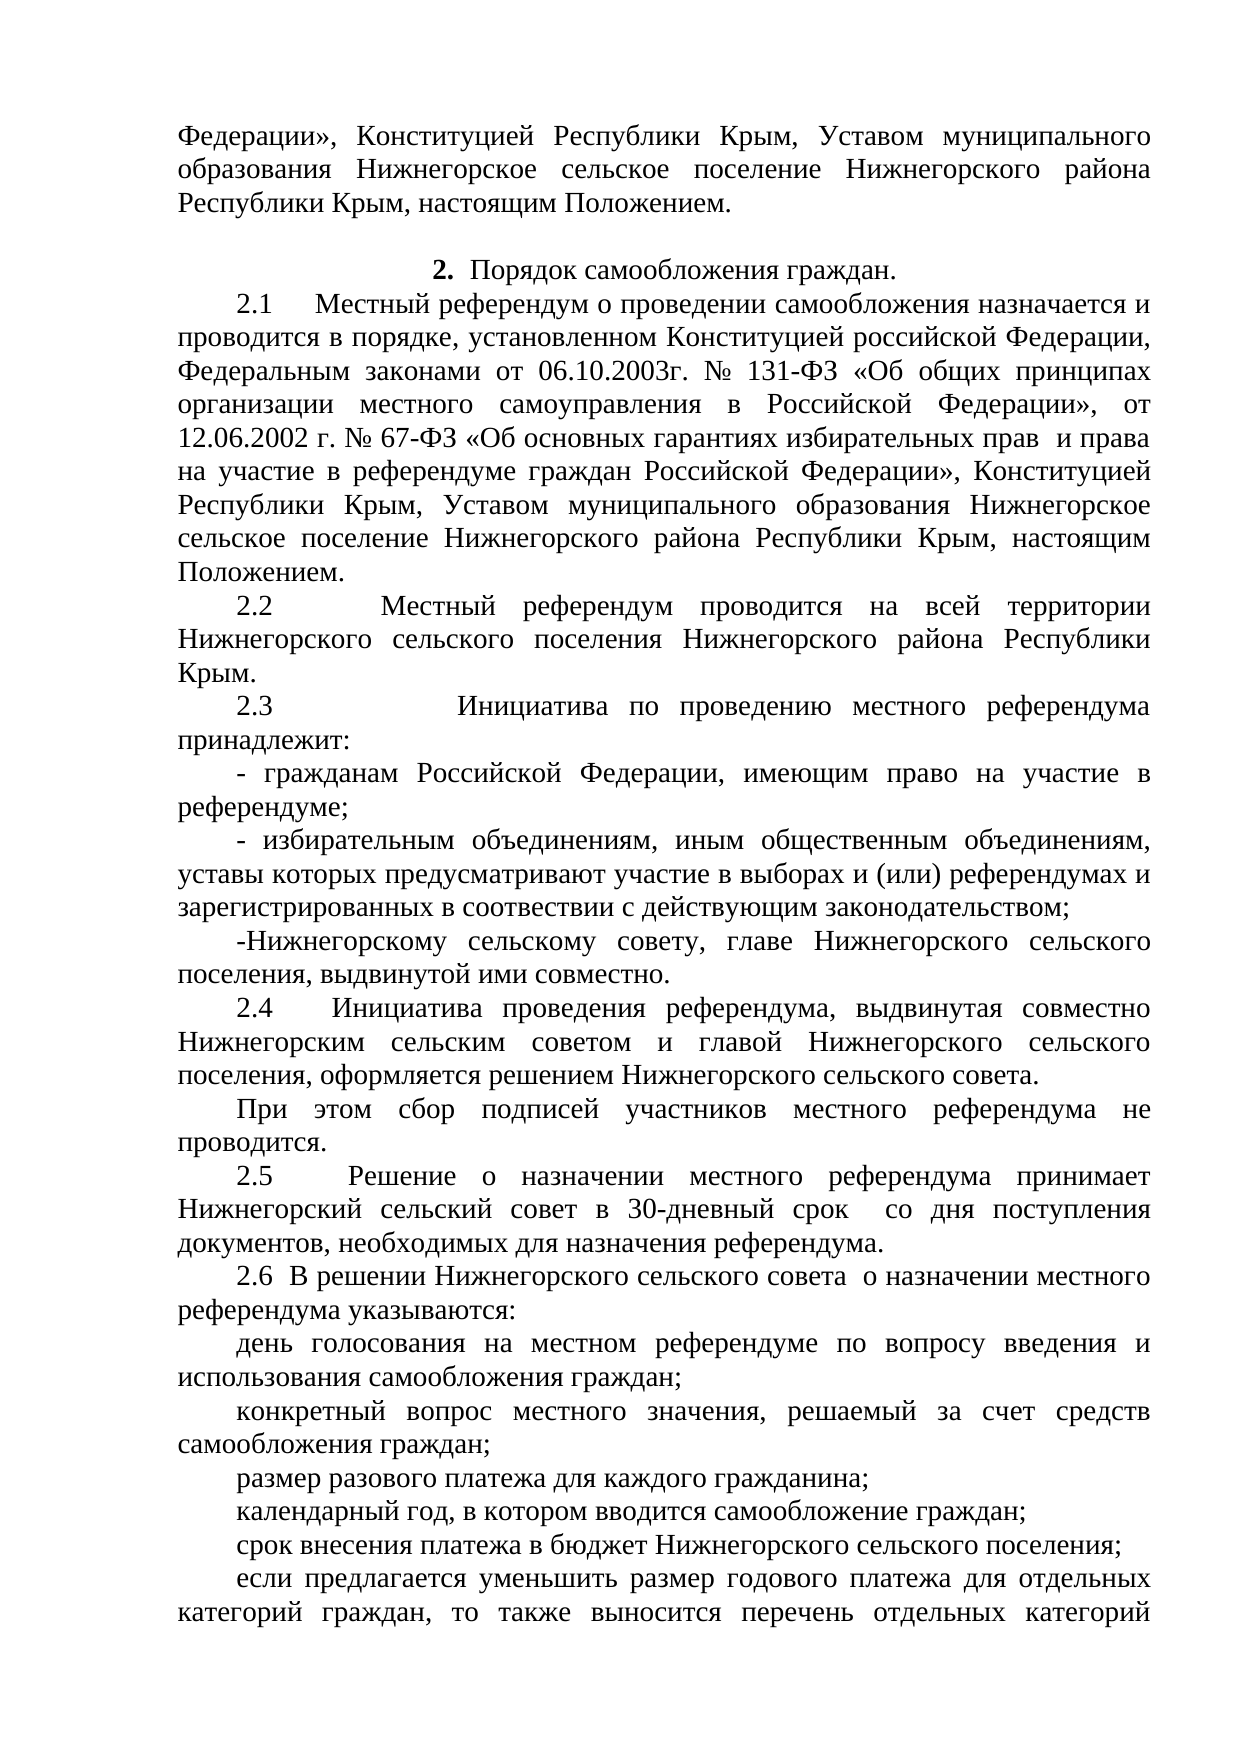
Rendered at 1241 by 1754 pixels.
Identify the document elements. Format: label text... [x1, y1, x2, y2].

list 2.4 Инициатива проведения референдума, выдвинутая совместно Нижнегорским сельским советом и главой Нижнегорского сельского поселения, оформляется решением Нижнегорского сельского совета. [177, 990, 1152, 1091]
list размер разового платежа для каждого гражданина; [177, 1460, 1152, 1493]
list 2.2 Местный референдум проводится на всей территории Нижнегорского сельского поселения Нижнегорского района Республики Крым. [177, 588, 1152, 688]
list 2.1 Местный референдум о проведении самообложения назначается и проводится в порядке, установленном Конституцией российской Федерации, Федеральным законами от 06.10.2003г. № 131-ФЗ «Об общих принципах организации местного самоуправления в Российской Федерации», от 12.06.2002 г. № 67-ФЗ «Об основных гарантиях избирательных прав и права на участие в референдуме граждан Российской Федерации», Конституцией Республики Крым, Уставом муниципального образования Нижнегорское сельское поселение Нижнегорского района Республики Крым, настоящим Положением. [177, 286, 1152, 588]
list - избирательным объединениям, иным общественным объединениям, уставы которых предусматривают участие в выборах и (или) референдумах и зарегистрированных в соотвествии с действующим законодательством; [177, 822, 1152, 923]
list календарный год, в котором вводится самообложение граждан; [177, 1493, 1152, 1527]
list день голосования на местном референдуме по вопросу введения и использования самообложения граждан; [177, 1326, 1152, 1393]
list 2.5 Решение о назначении местного референдума принимает Нижнегорский сельский совет в 30-дневный срок со дня поступления документов, необходимых для назначения референдума. [177, 1158, 1152, 1258]
list 2.3 Инициатива по проведению местного референдума принадлежит: [177, 688, 1152, 755]
list - гражданам Российской Федерации, имеющим право на участие в референдуме; [177, 755, 1152, 822]
list конкретный вопрос местного значения, решаемый за счет средств самообложения граждан; [177, 1393, 1152, 1460]
list Порядок самообложения граждан. [177, 252, 1152, 286]
list срок внесения платежа в бюджет Нижнегорского сельского поселения; [177, 1527, 1152, 1560]
list 2.6 В решении Нижнегорского сельского совета о назначении местного референдума указываются: [177, 1258, 1152, 1326]
list При этом сбор подписей участников местного референдума не проводится. [177, 1091, 1152, 1158]
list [177, 118, 1152, 219]
list -Нижнегорскому сельскому совету, главе Нижнегорского сельского поселения, выдвинутой ими совместно. [177, 923, 1152, 990]
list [177, 1560, 1152, 1627]
